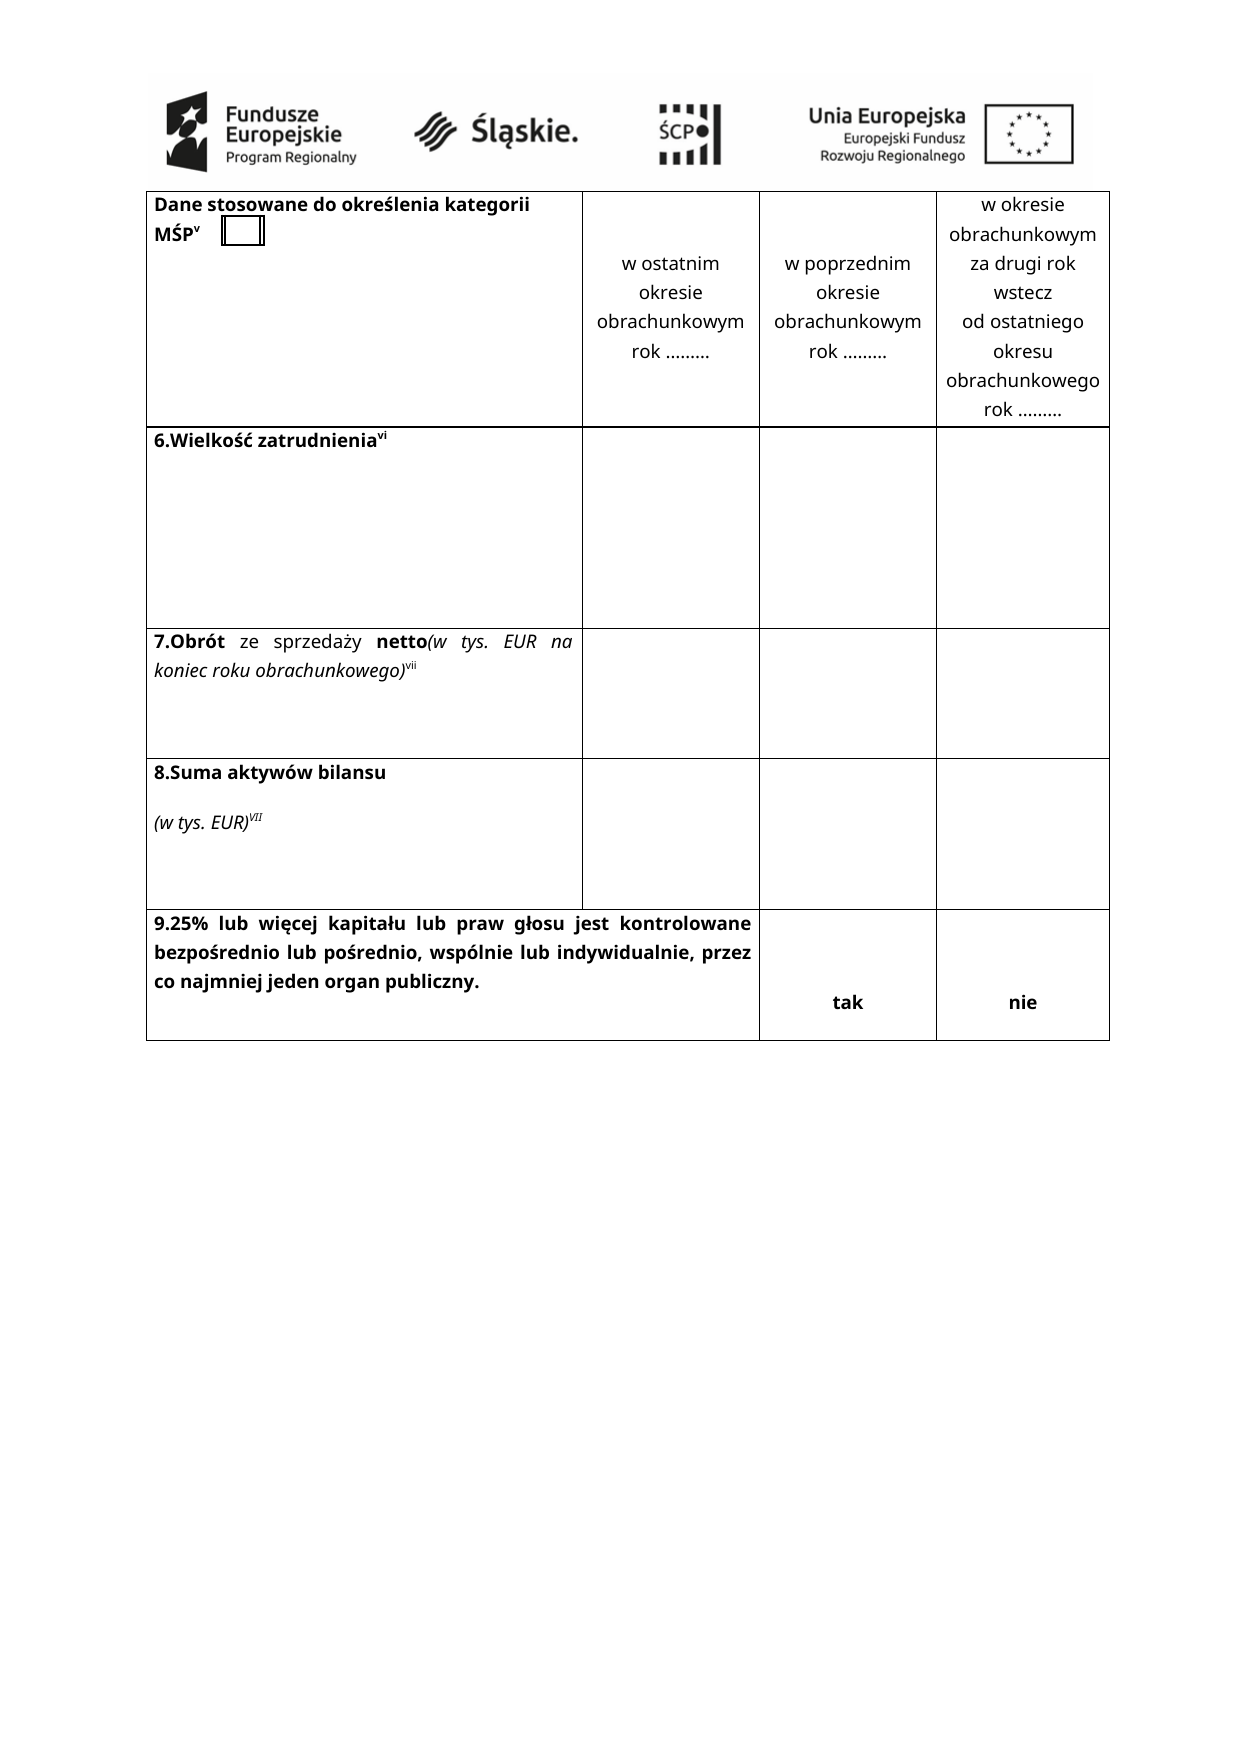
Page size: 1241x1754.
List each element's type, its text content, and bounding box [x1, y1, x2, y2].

table_cell tak [760, 910, 936, 1040]
table_cell [937, 428, 1109, 627]
table_cell Dane stosowane do określenia kategorii MŚP [147, 192, 582, 426]
table_cell nie [937, 910, 1109, 1040]
table_cell [583, 629, 759, 758]
table_cell 7.Obrót ze sprzedaży netto(w tys. EUR na koniec roku obrachunkowego) [147, 629, 582, 758]
table_cell w okresie obrachunkowym za drugi rok wstecz od ostatniego okresu obrachunkowego rok ……… [937, 192, 1109, 426]
table_cell [937, 759, 1109, 909]
table_cell 6.Wielkość zatrudnienia [147, 428, 582, 627]
picture [147, 73, 1093, 191]
table_cell [937, 629, 1109, 758]
table_cell [760, 428, 936, 627]
table_cell [760, 629, 936, 758]
table_cell w ostatnim okresie obrachunkowym rok ……… [583, 192, 759, 426]
table_cell [583, 759, 759, 909]
table_cell w poprzednim okresie obrachunkowym rok ……… [760, 192, 936, 426]
table_cell [583, 428, 759, 627]
table_cell [760, 759, 936, 909]
table_cell 9.25% lub więcej kapitału lub praw głosu jest kontrolowane bezpośrednio lub pośrednio, wspólnie lub indywidualnie, przez co najmniej jeden organ publiczny. [147, 910, 759, 1040]
table_cell 8.Suma aktywów bilansu (w tys. EUR)VII [147, 759, 582, 909]
